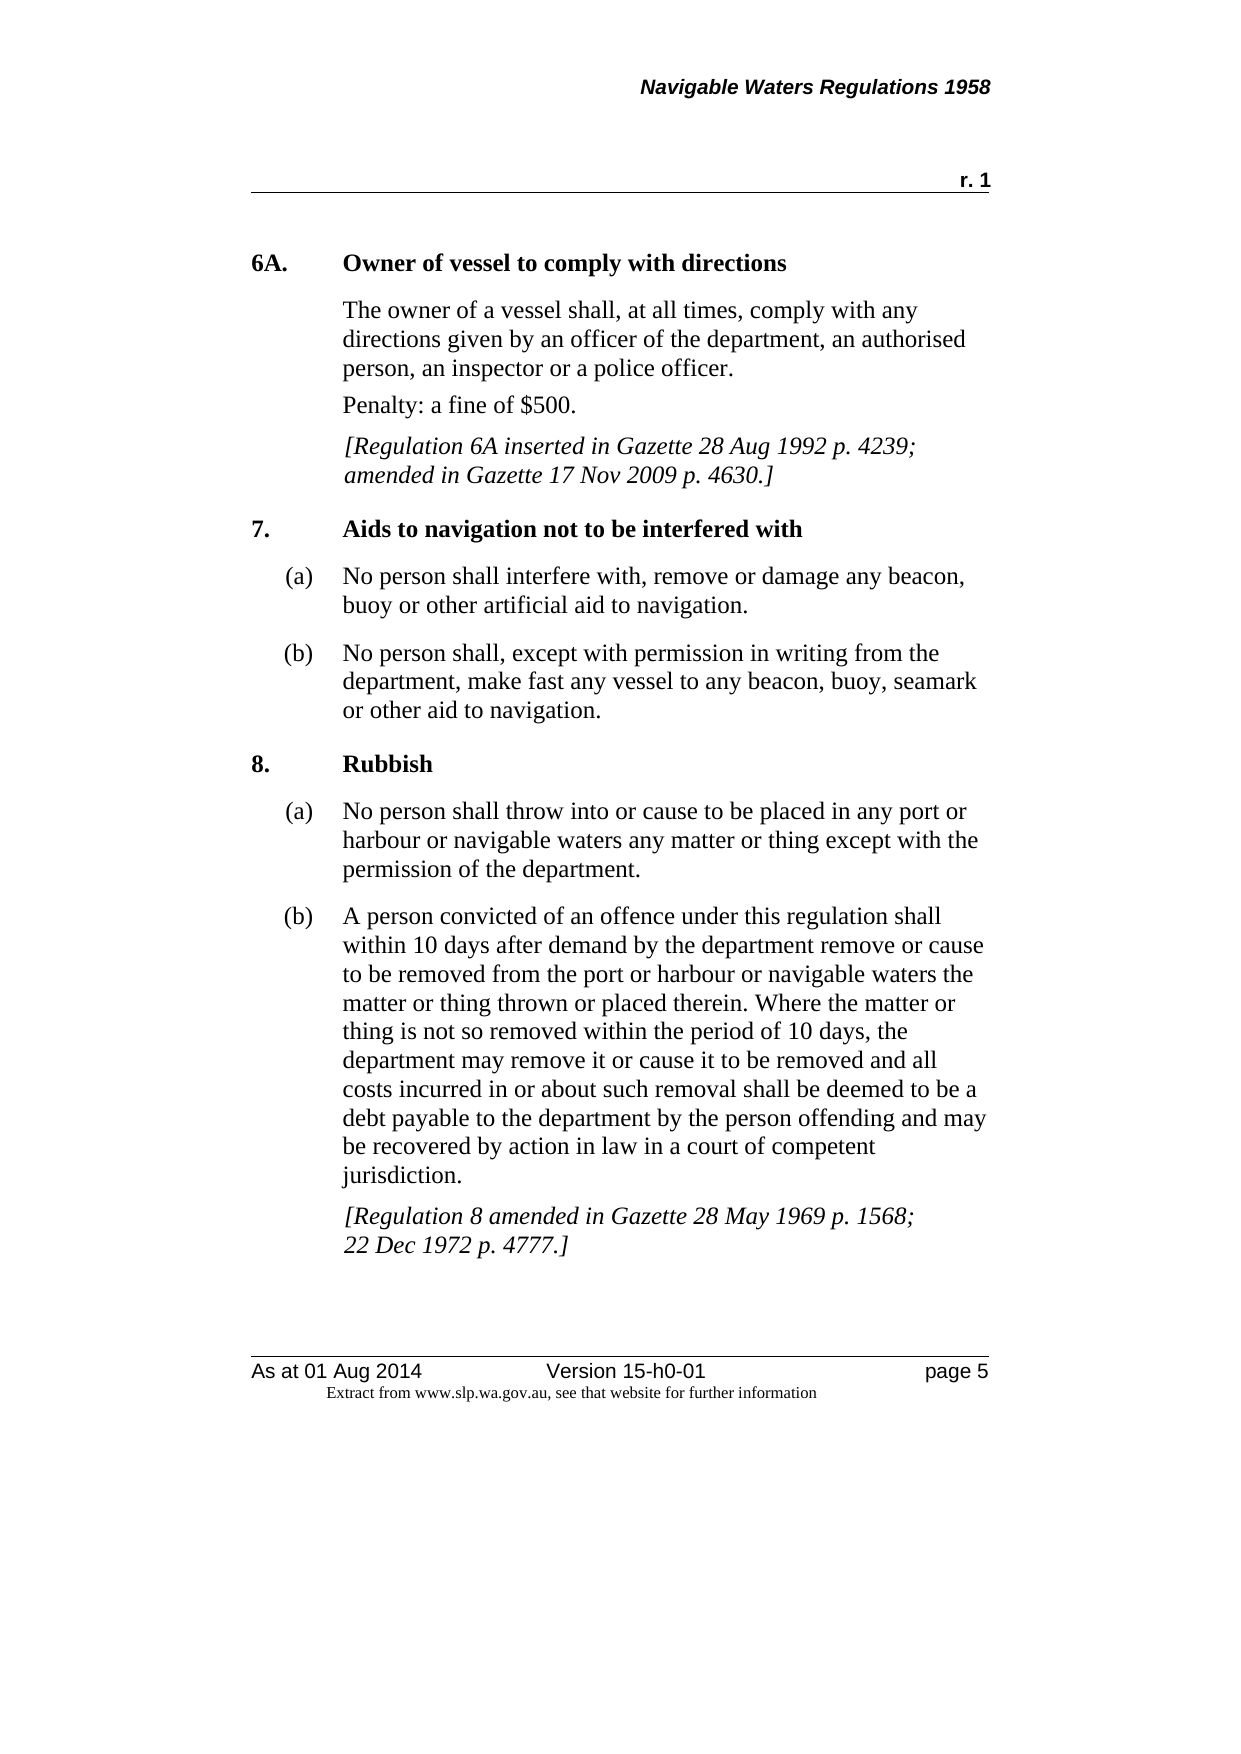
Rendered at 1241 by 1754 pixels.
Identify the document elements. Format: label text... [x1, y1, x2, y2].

subtitle 6A. Owner of vessel to comply with directions [251, 248, 989, 277]
text [Regulation 8 amended in Gazette 28 May 1969 p. 1568; 22 Dec 1972 p. 4777.] [251, 1201, 989, 1259]
text (b) No person shall, except with permission in writing from the department, make fast any vessel to any beacon, buoy, seamark or other aid to navigation. [251, 638, 989, 724]
text The owner of a vessel shall, at all times, comply with any directions given by an officer of the department, an authorised person, an inspector or a police officer. [251, 296, 989, 382]
text (a) No person shall interfere with, remove or damage any beacon, buoy or other artificial aid to navigation. [251, 561, 989, 619]
text (b) A person convicted of an offence under this regulation shall within 10 days after demand by the department remove or cause to be removed from the port or harbour or navigable waters the matter or thing thrown or placed therein. Where the matter or thing is not so removed within the period of 10 days, the department may remove it or cause it to be removed and all costs incurred in or about such removal shall be deemed to be a debt payable to the department by the person offending and may be recovered by action in law in a court of competent jurisdiction. [251, 901, 989, 1189]
text [Regulation 6A inserted in Gazette 28 Aug 1992 p. 4239; amended in Gazette 17 Nov 2009 p. 4630.] [251, 431, 989, 489]
subtitle 8. Rubbish [251, 749, 989, 778]
text Penalty: a fine of $500. [251, 390, 989, 419]
text (a) No person shall throw into or cause to be placed in any port or harbour or navigable waters any matter or thing except with the permission of the department. [251, 796, 989, 883]
subtitle 7. Aids to navigation not to be interfered with [251, 514, 989, 543]
